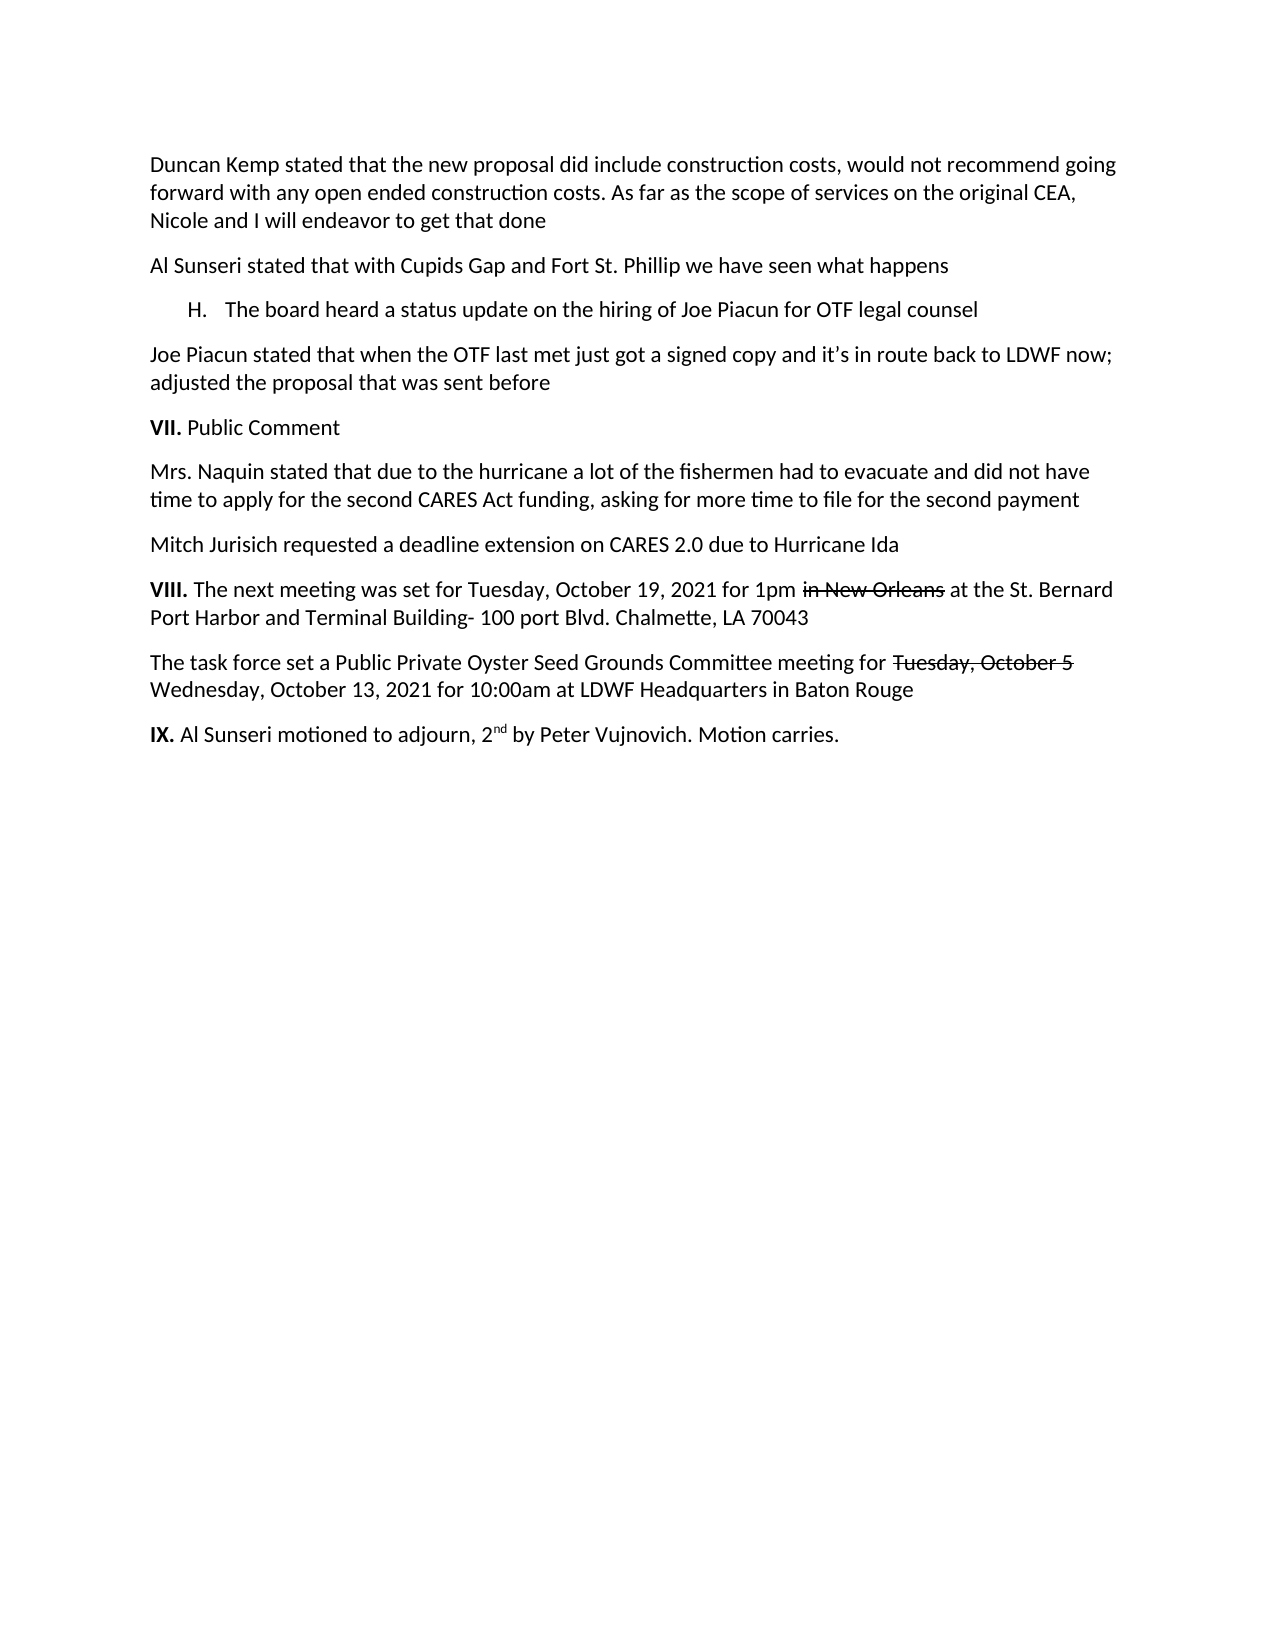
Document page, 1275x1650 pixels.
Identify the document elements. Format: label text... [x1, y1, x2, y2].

text Duncan Kemp stated that the new proposal did include construction costs, would not recommend going forward with any open ended construction costs. As far as the scope of services on the original CEA, Nicole and I will endeavor to get that done [150, 150, 1125, 234]
text Mrs. Naquin stated that due to the hurricane a lot of the fishermen had to evacuate and did not have time to apply for the second CARES Act funding, asking for more time to file for the second payment [150, 457, 1125, 513]
text VIII. The next meeting was set for Tuesday, October 19, 2021 for 1pm in New Orleans at the St. Bernard Port Harbor and Terminal Building- 100 port Blvd. Chalmette, LA 70043 [150, 575, 1125, 631]
text Joe Piacun stated that when the OTF last met just got a signed copy and it’s in route back to LDWF now; adjusted the proposal that was sent before [150, 340, 1125, 396]
text Al Sunseri stated that with Cupids Gap and Fort St. Phillip we have seen what happens [150, 251, 1125, 279]
list The board heard a status update on the hiring of Joe Piacun for OTF legal counsel [187, 295, 1125, 323]
text IX. Al Sunseri motioned to adjourn, 2nd by Peter Vujnovich. Motion carries. [150, 720, 1125, 748]
text The task force set a Public Private Oyster Seed Grounds Committee meeting for Tuesday, October 5 Wednesday, October 13, 2021 for 10:00am at LDWF Headquarters in Baton Rouge [150, 648, 1125, 704]
text Mitch Jurisich requested a deadline extension on CARES 2.0 due to Hurricane Ida [150, 530, 1125, 558]
text VII. Public Comment [150, 413, 1125, 441]
